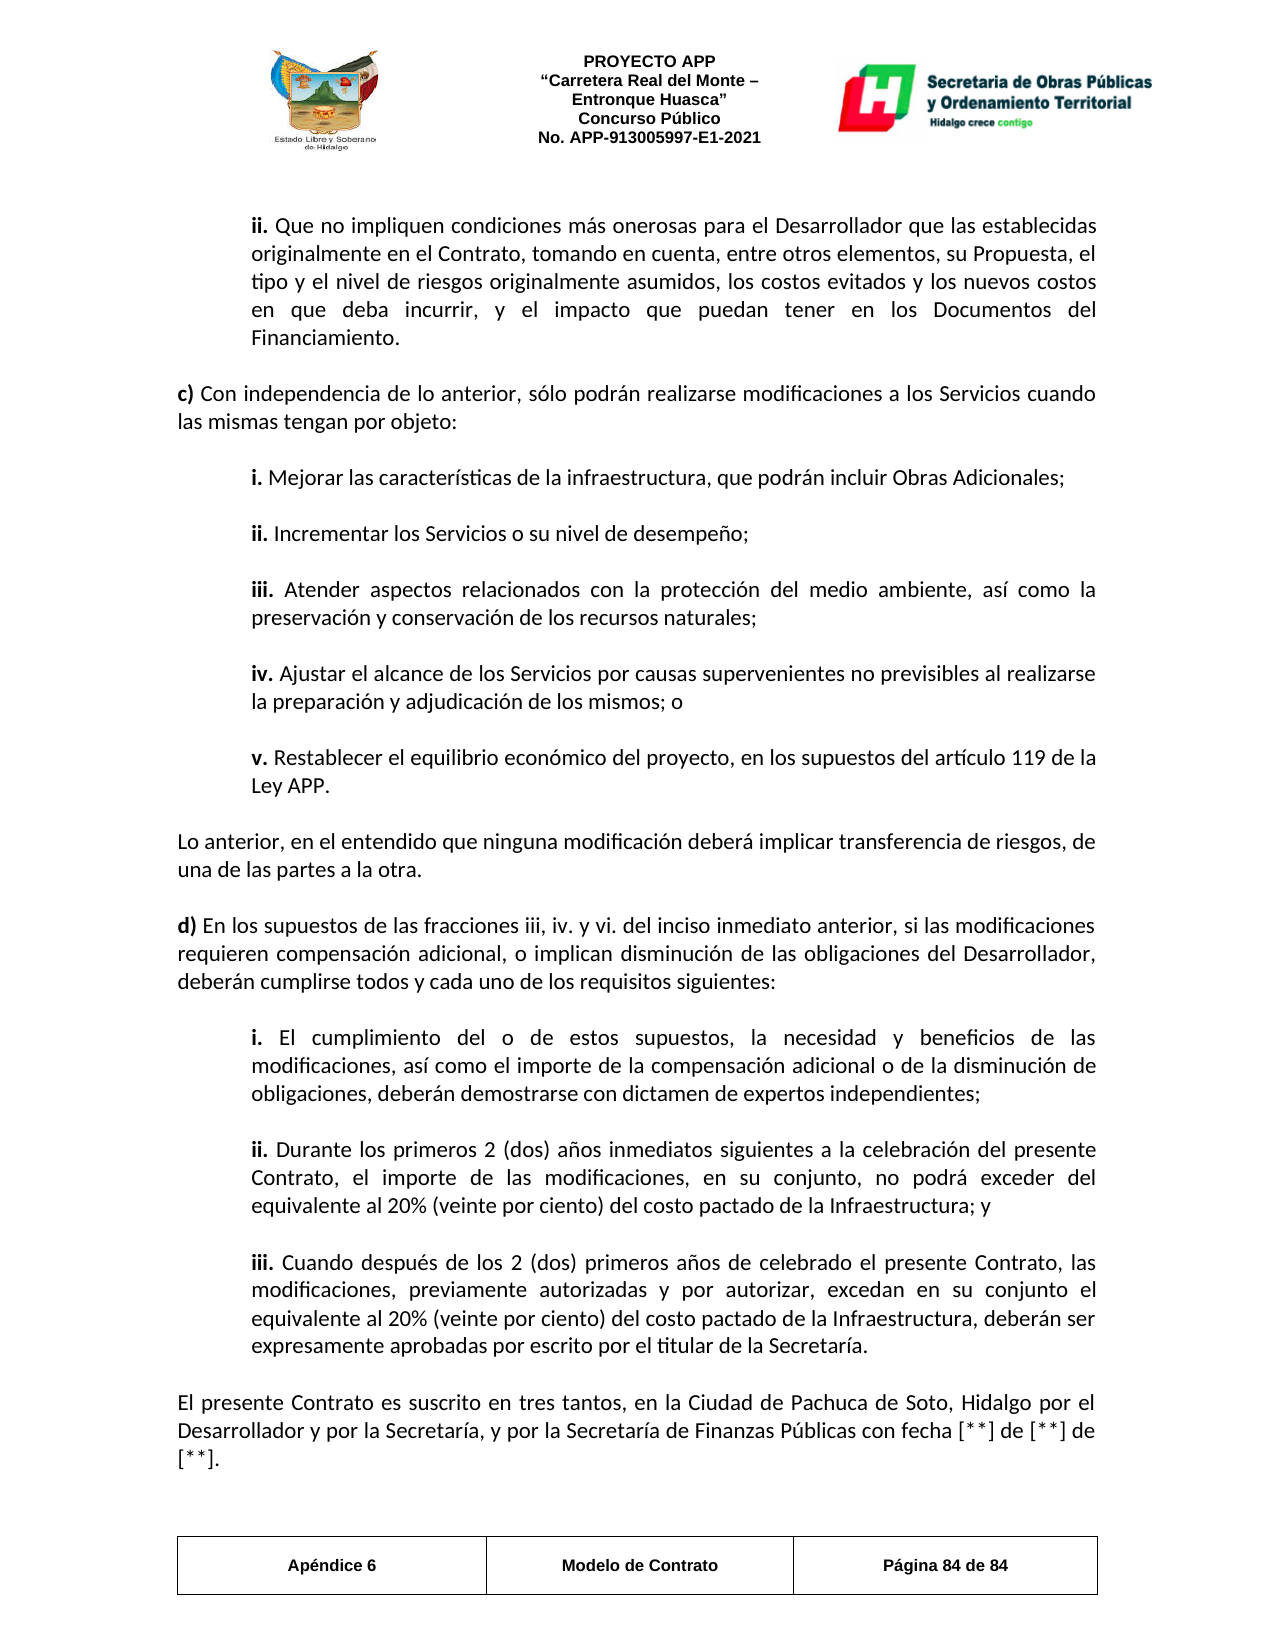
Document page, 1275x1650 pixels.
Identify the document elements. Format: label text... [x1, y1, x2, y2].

text Lo anterior, en el entendido que ninguna modificación deberá implicar transferencia de riesgos, de una de las partes a la otra. [177, 827, 1098, 883]
text El presente Contrato es suscrito en tres tantos, en la Ciudad de Pachuca de Soto, Hidalgo por el Desarrollador y por la Secretaría, y por la Secretaría de Finanzas Públicas con fecha [**] de [**] de [**]. [177, 1388, 1098, 1472]
text ii. Que no impliquen condiciones más onerosas para el Desarrollador que las establecidas originalmente en el Contrato, tomando en cuenta, entre otros elementos, su Propuesta, el tipo y el nivel de riesgos originalmente asumidos, los costos evitados y los nuevos costos en que deba incurrir, y el impacto que puedan tener en los Documentos del Financiamiento. [251, 211, 1098, 351]
text iv. Ajustar el alcance de los Servicios por causas supervenientes no previsibles al realizarse la preparación y adjudicación de los mismos; o [251, 659, 1098, 715]
text iii. Atender aspectos relacionados con la protección del medio ambiente, así como la preservación y conservación de los recursos naturales; [251, 575, 1098, 631]
text i. El cumplimiento del o de estos supuestos, la necesidad y beneficios de las modificaciones, así como el importe de la compensación adicional o de la disminución de obligaciones, deberán demostrarse con dictamen de expertos independientes; [251, 1023, 1098, 1107]
text ii. Incrementar los Servicios o su nivel de desempeño; [251, 519, 1098, 547]
picture [263, 44, 386, 155]
text i. Mejorar las características de la infraestructura, que podrán incluir Obras Adicionales; [251, 463, 1098, 491]
text v. Restablecer el equilibrio económico del proyecto, en los supuestos del artículo 119 de la Ley APP. [251, 743, 1098, 799]
text iii. Cuando después de los 2 (dos) primeros años de celebrado el presente Contrato, las modificaciones, previamente autorizadas y por autorizar, excedan en su conjunto el equivalente al 20% (veinte por ciento) del costo pactado de la Infraestructura, deberán ser expresamente aprobadas por escrito por el titular de la Secretaría. [251, 1248, 1098, 1360]
text ii. Durante los primeros 2 (dos) años inmediatos siguientes a la celebración del presente Contrato, el importe de las modificaciones, en su conjunto, no podrá exceder del equivalente al 20% (veinte por ciento) del costo pactado de la Infraestructura; y [251, 1136, 1098, 1219]
text d) En los supuestos de las fracciones iii, iv. y vi. del inciso inmediato anterior, si las modificaciones requieren compensación adicional, o implican disminución de las obligaciones del Desarrollador, deberán cumplirse todos y cada uno de los requisitos siguientes: [177, 911, 1098, 995]
text c) Con independencia de lo anterior, sólo podrán realizarse modificaciones a los Servicios cuando las mismas tengan por objeto: [177, 379, 1098, 435]
picture [835, 57, 1156, 142]
